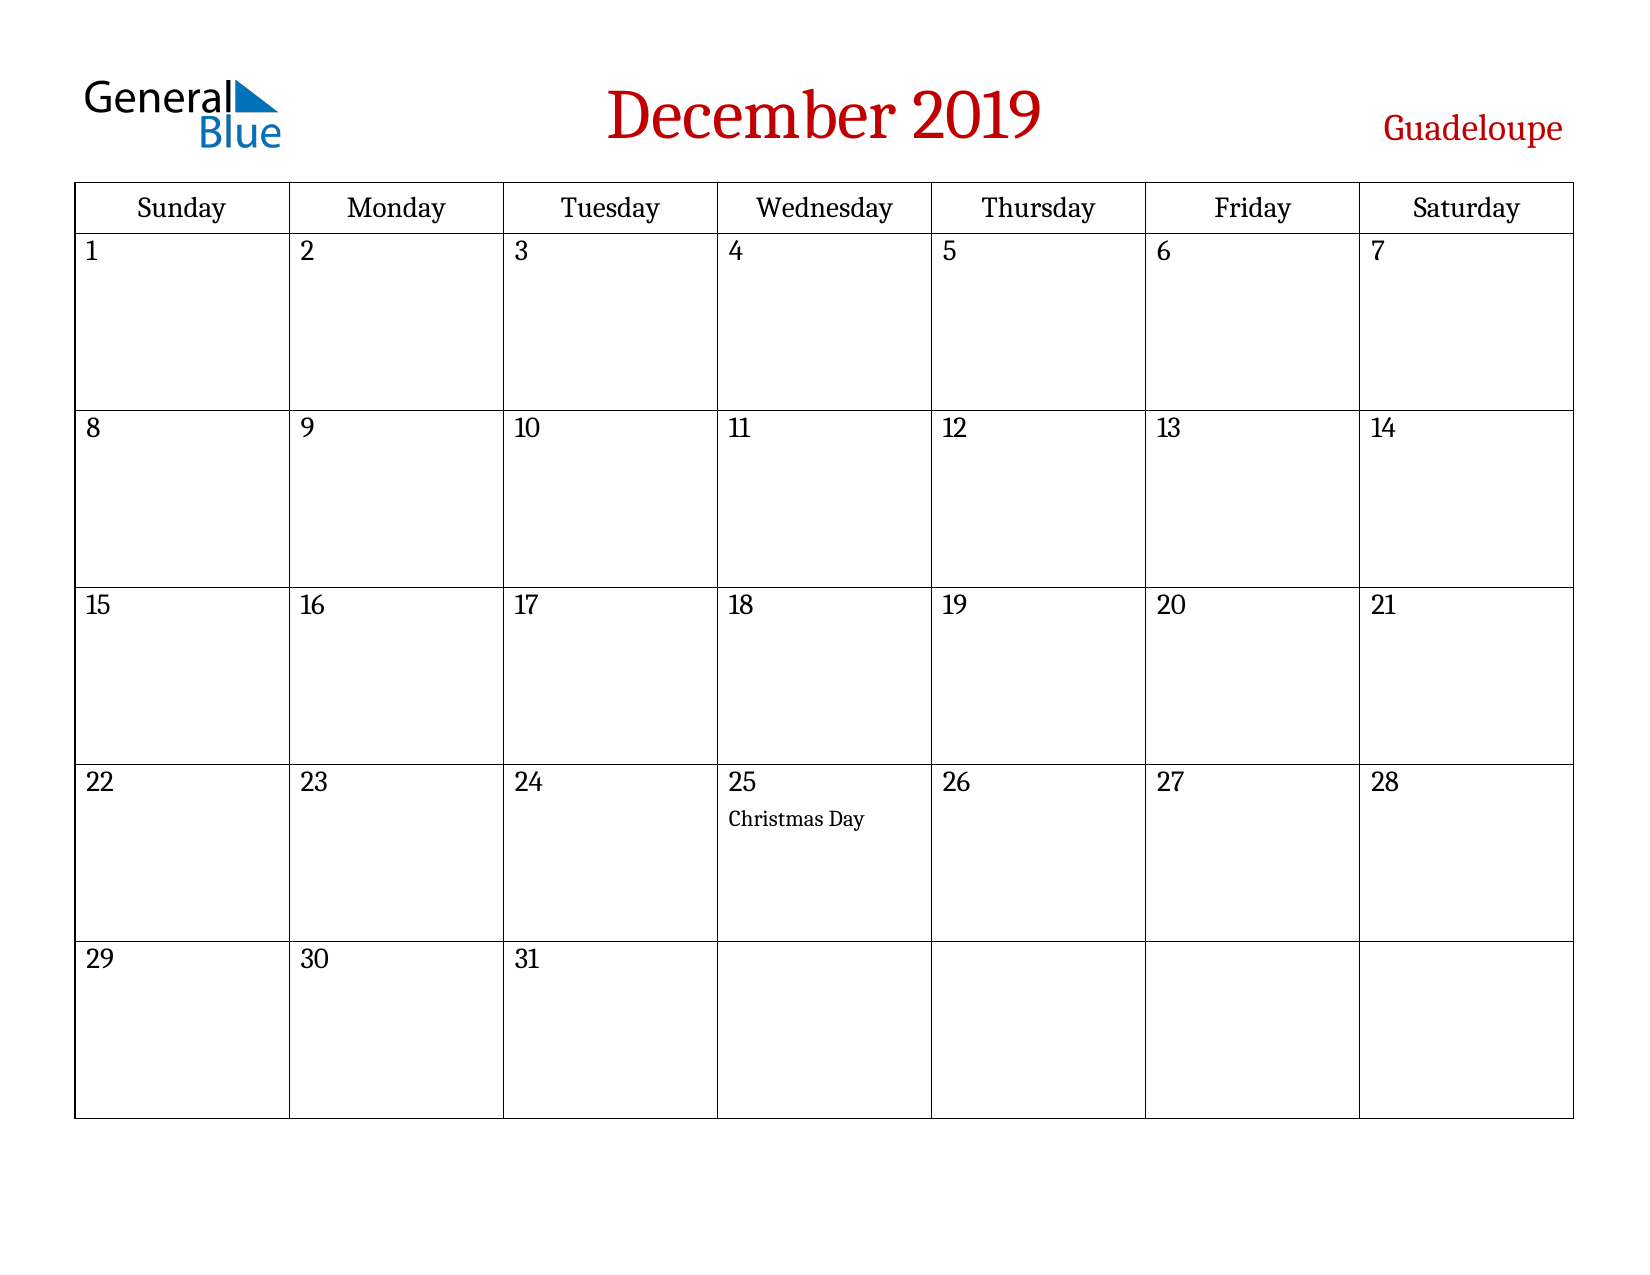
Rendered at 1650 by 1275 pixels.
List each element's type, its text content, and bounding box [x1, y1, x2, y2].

table_cell [1360, 629, 1573, 764]
table_cell [932, 806, 1145, 941]
table_cell 4 [718, 234, 931, 275]
table_cell 19 [932, 588, 1145, 629]
table_cell [1360, 452, 1573, 587]
table_cell 23 [290, 765, 503, 806]
table_cell 7 [1360, 234, 1573, 275]
table_cell [932, 629, 1145, 764]
table_cell [290, 275, 503, 410]
table_cell 28 [1360, 765, 1573, 806]
table_cell Christmas Day [718, 806, 931, 941]
table_cell [932, 942, 1145, 983]
table_cell [76, 452, 289, 587]
table_cell 24 [504, 765, 717, 806]
table_cell [290, 983, 503, 1118]
table_header Guadeloupe [1146, 75, 1574, 182]
table_cell 15 [76, 588, 289, 629]
table_cell 3 [504, 234, 717, 275]
table_cell [76, 629, 289, 764]
table_cell [932, 275, 1145, 410]
table_cell [932, 452, 1145, 587]
table_cell [1360, 806, 1573, 941]
table_cell 26 [932, 765, 1145, 806]
table_cell [1146, 275, 1359, 410]
table_cell [1146, 629, 1359, 764]
table_cell [718, 942, 931, 983]
table_cell [504, 629, 717, 764]
table_cell 25 [718, 765, 931, 806]
table_header December 2019 [503, 75, 1146, 182]
table_cell [504, 983, 717, 1118]
table_cell 12 [932, 411, 1145, 452]
table_cell [1360, 942, 1573, 983]
table_cell [718, 275, 931, 410]
table_cell Wednesday [718, 183, 931, 233]
picture [85, 80, 281, 148]
table_cell 6 [1146, 234, 1359, 275]
table_cell 2 [290, 234, 503, 275]
table_cell 14 [1360, 411, 1573, 452]
table_cell [1360, 275, 1573, 410]
table_cell [290, 452, 503, 587]
table_cell [76, 983, 289, 1118]
table_cell 11 [718, 411, 931, 452]
table_cell 27 [1146, 765, 1359, 806]
table_cell [290, 629, 503, 764]
table_cell [1146, 452, 1359, 587]
table_cell 29 [76, 942, 289, 983]
table_cell [504, 452, 717, 587]
table_cell Monday [290, 183, 503, 233]
table_cell Friday [1146, 183, 1359, 233]
table_cell 20 [1146, 588, 1359, 629]
table_cell Saturday [1360, 183, 1573, 233]
table_cell 16 [290, 588, 503, 629]
table_cell [290, 806, 503, 941]
table_cell 9 [290, 411, 503, 452]
table_cell Sunday [76, 183, 289, 233]
table_cell [76, 806, 289, 941]
table_cell [504, 275, 717, 410]
table_cell Tuesday [504, 183, 717, 233]
table_cell 22 [76, 765, 289, 806]
table_cell 18 [718, 588, 931, 629]
table_cell 1 [76, 234, 289, 275]
table_cell [1146, 806, 1359, 941]
table_header [75, 75, 503, 182]
table_cell [718, 629, 931, 764]
table_cell 17 [504, 588, 717, 629]
table_cell 21 [1360, 588, 1573, 629]
table_cell 10 [504, 411, 717, 452]
table_cell 31 [504, 942, 717, 983]
table_cell 5 [932, 234, 1145, 275]
table_cell 8 [76, 411, 289, 452]
table_cell [718, 452, 931, 587]
table_cell [718, 983, 931, 1118]
table_cell 30 [290, 942, 503, 983]
table_cell 13 [1146, 411, 1359, 452]
table_cell Thursday [932, 183, 1145, 233]
table_cell [1146, 983, 1359, 1118]
table_cell [1146, 942, 1359, 983]
table_cell [504, 806, 717, 941]
table_cell [76, 275, 289, 410]
table_cell [932, 983, 1145, 1118]
table_cell [1360, 983, 1573, 1118]
